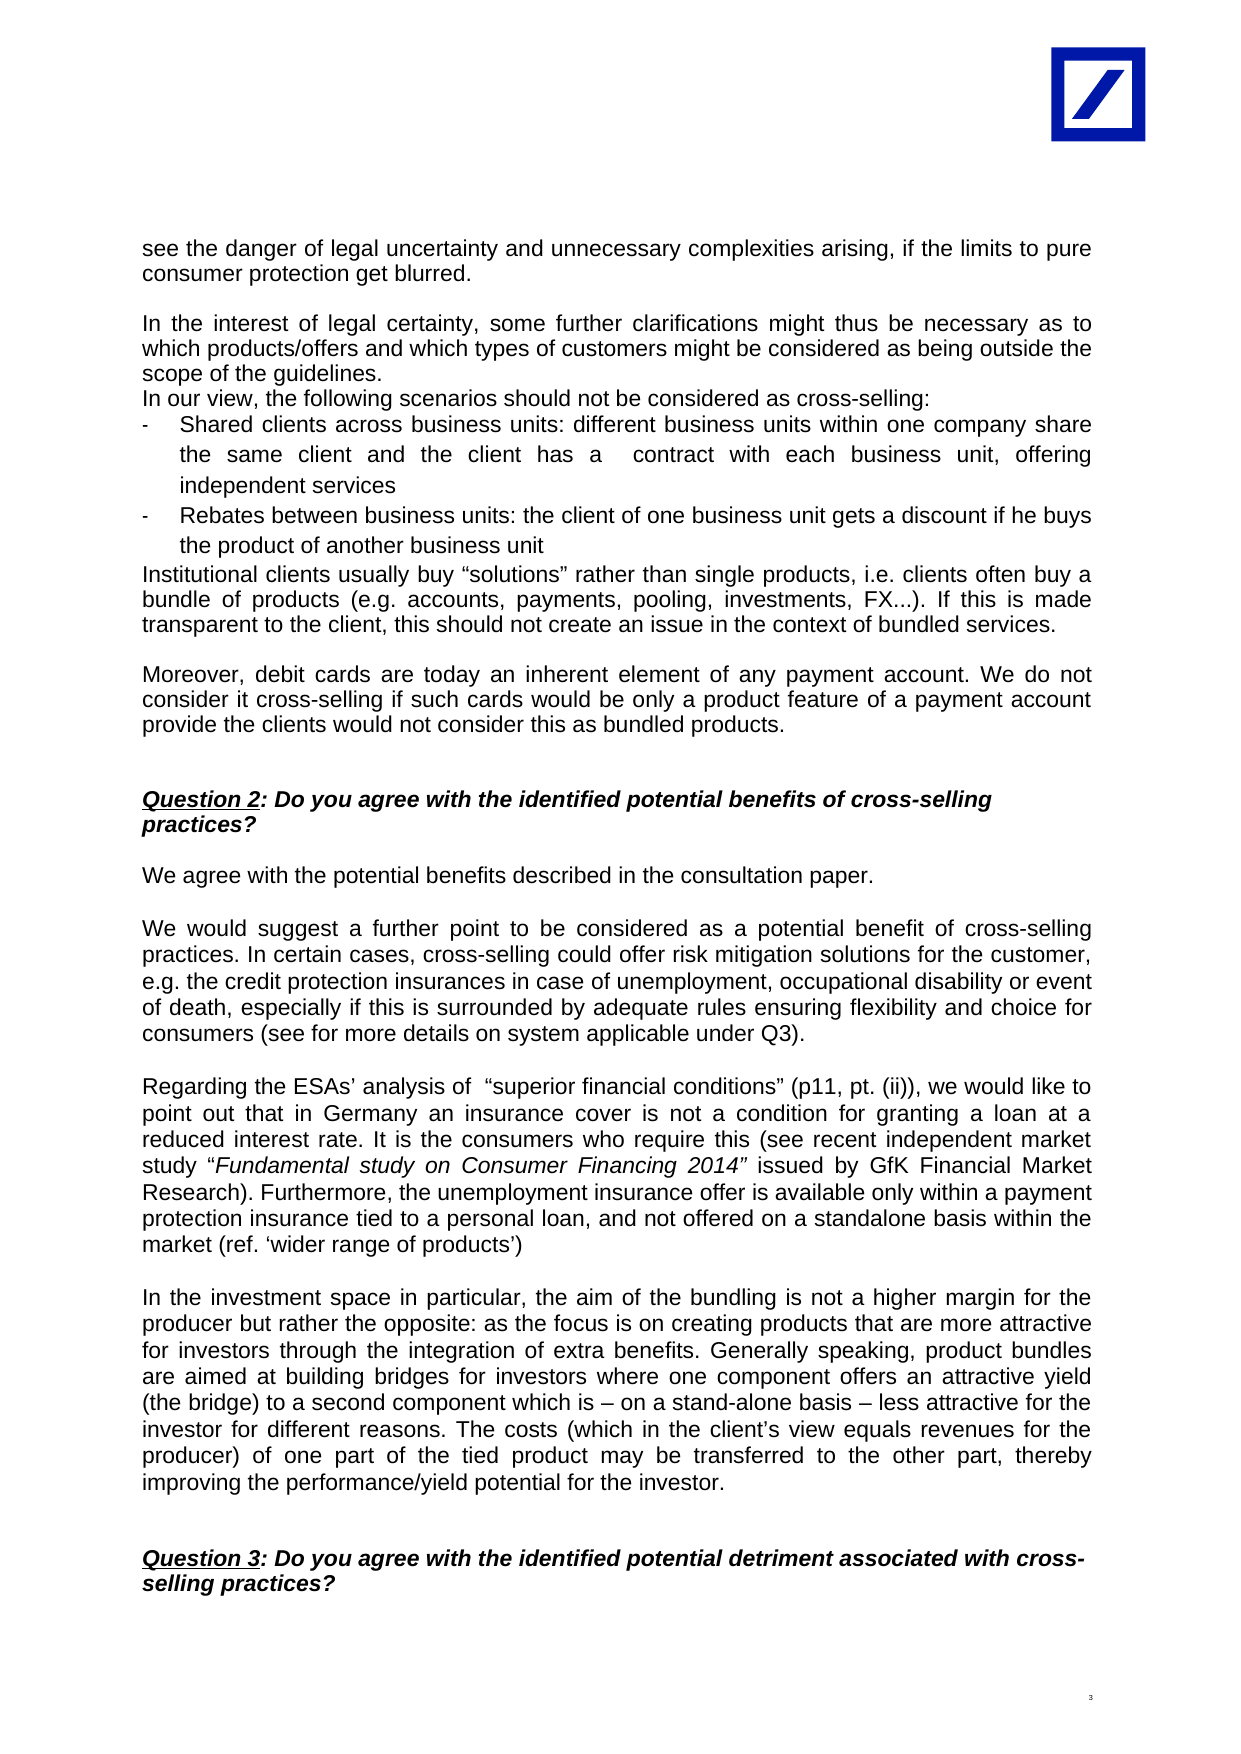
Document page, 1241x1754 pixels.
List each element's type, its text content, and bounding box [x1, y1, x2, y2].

list Rebates between business units: the client of one business unit gets a discount if he buys the product of another business unit [142, 502, 1092, 558]
text In our view, the following scenarios should not be considered as cross-selling: [142, 386, 1092, 411]
text We agree with the potential benefits described in the consultation paper. [142, 862, 1092, 889]
text We would suggest a further point to be considered as a potential benefit of cross-selling practices. In certain cases, cross-selling could offer risk mitigation solutions for the customer, e.g. the credit protection insurances in case of unemployment, occupational disability or event of death, especially if this is surrounded by adequate rules ensuring flexibility and choice for consumers (see for more details on system applicable under Q3). [142, 915, 1092, 1047]
text Question 3: Do you agree with the identified potential detriment associated with cross-selling practices? [142, 1546, 1092, 1596]
text In the investment space in particular, the aim of the bundling is not a higher margin for the producer but rather the opposite: as the focus is on creating products that are more attractive for investors through the integration of extra benefits. Generally speaking, product bundles are aimed at building bridges for investors where one component offers an attractive yield (the bridge) to a second component which is – on a stand-alone basis – less attractive for the investor for different reasons. The costs (which in the client’s view equals revenues for the producer) of one part of the tied product may be transferred to the other part, thereby improving the performance/yield potential for the investor. [142, 1284, 1092, 1495]
text In the interest of legal certainty, some further clarifications might thus be necessary as to which products/offers and which types of customers might be considered as being outside the scope of the guidelines. [142, 311, 1092, 386]
text Regarding the ESAs’ analysis of “superior financial conditions” (p11, pt. (ii)), we would like to point out that in Germany an insurance cover is not a condition for granting a loan at a reduced interest rate. It is the consumers who require this (see recent independent market study “Fundamental study on Consumer Financing 2014” issued by GfK Financial Market Research). Furthermore, the unemployment insurance offer is available only within a payment protection insurance tied to a personal loan, and not offered on a standalone basis within the market (ref. ‘wider range of products’) [142, 1073, 1092, 1258]
text Institutional clients usually buy “solutions” rather than single products, i.e. clients often buy a bundle of products (e.g. accounts, payments, pooling, investments, FX...). If this is made transparent to the client, this should not create an issue in the context of bundled services. [142, 562, 1092, 637]
list Shared clients across business units: different business units within one company share the same client and the client has a contract with each business unit, offering independent services [142, 411, 1092, 498]
text Moreover, debit cards are today an inherent element of any payment account. We do not consider it cross-selling if such cards would be only a product feature of a payment account provide the clients would not consider this as bundled products. [142, 662, 1092, 737]
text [142, 236, 1092, 286]
text Question 2: Do you agree with the identified potential benefits of cross-selling practices? [142, 787, 1092, 837]
